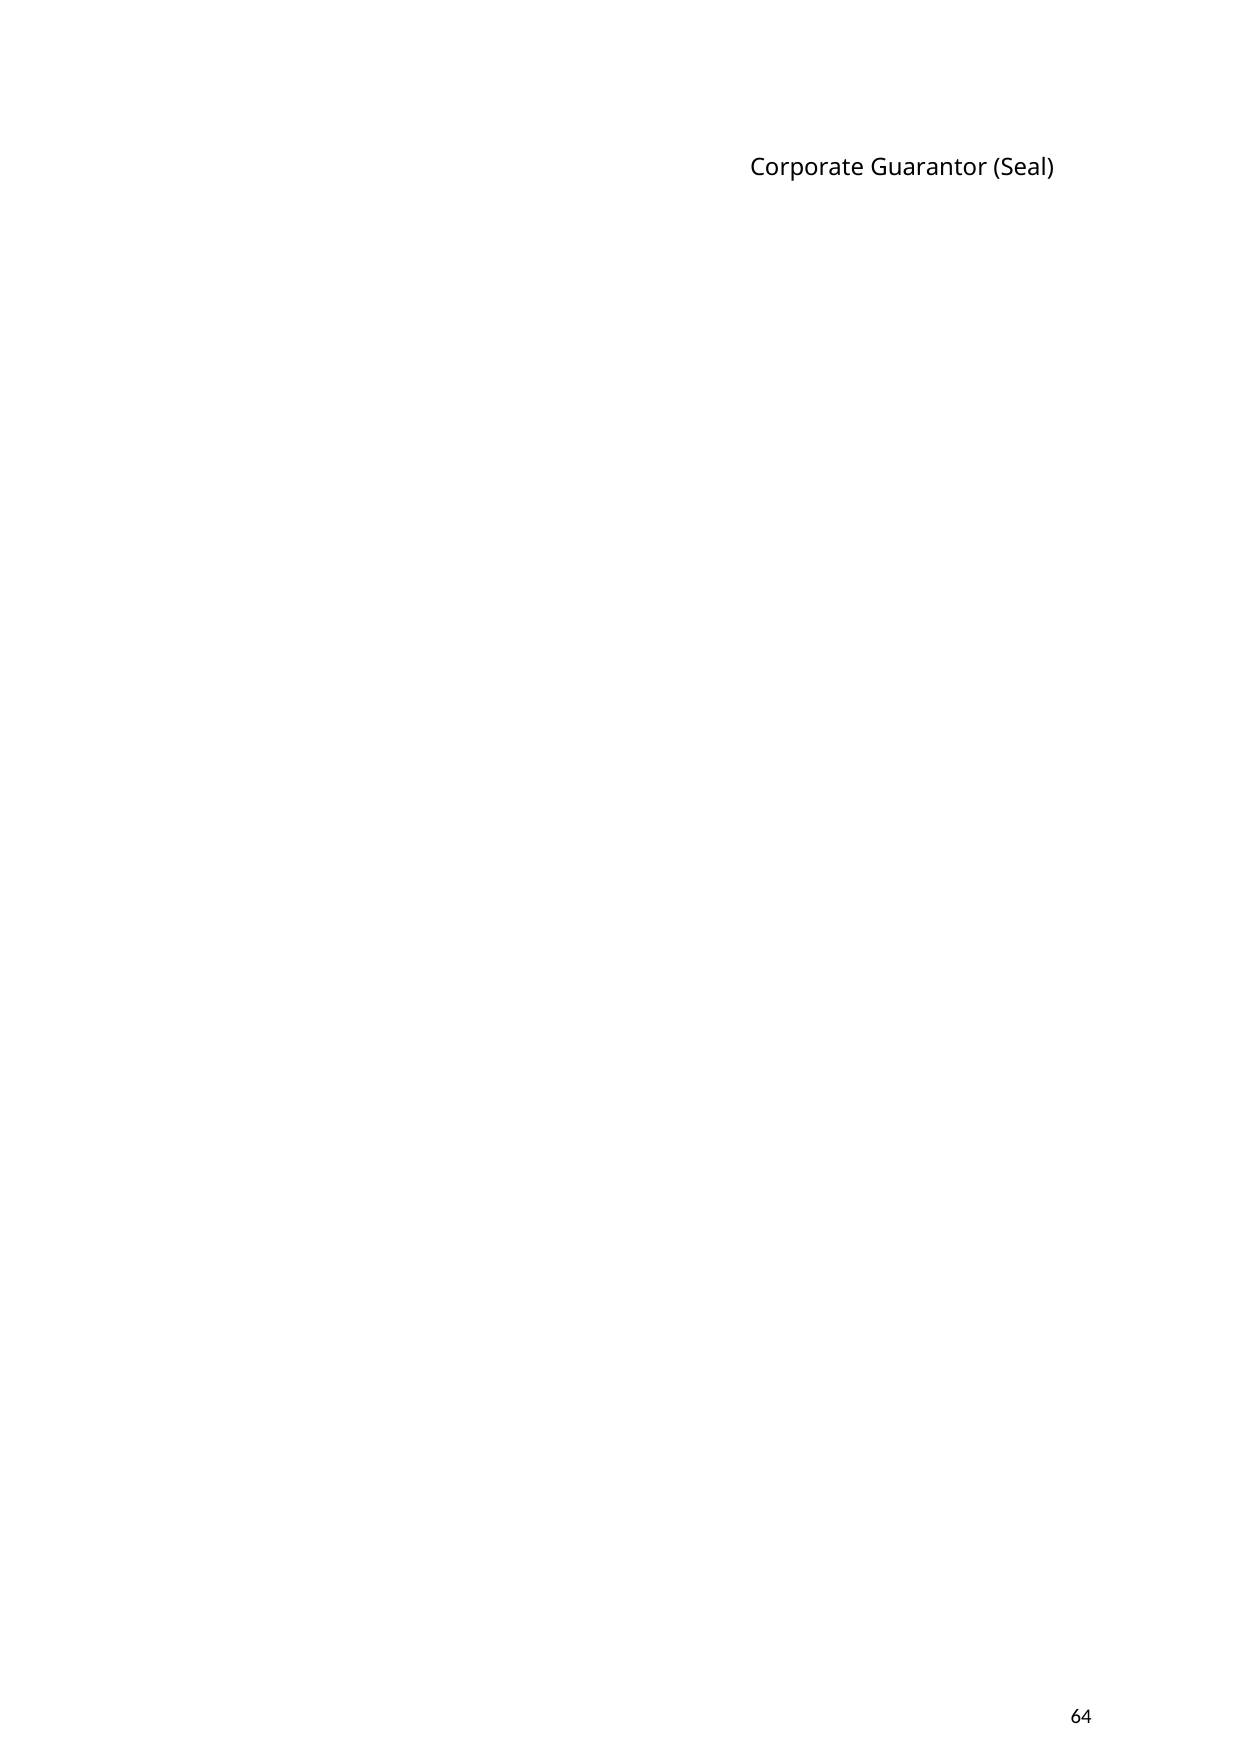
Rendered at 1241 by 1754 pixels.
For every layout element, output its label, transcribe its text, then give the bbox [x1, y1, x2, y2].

text Corporate Guarantor (Seal) [750, 150, 1091, 183]
